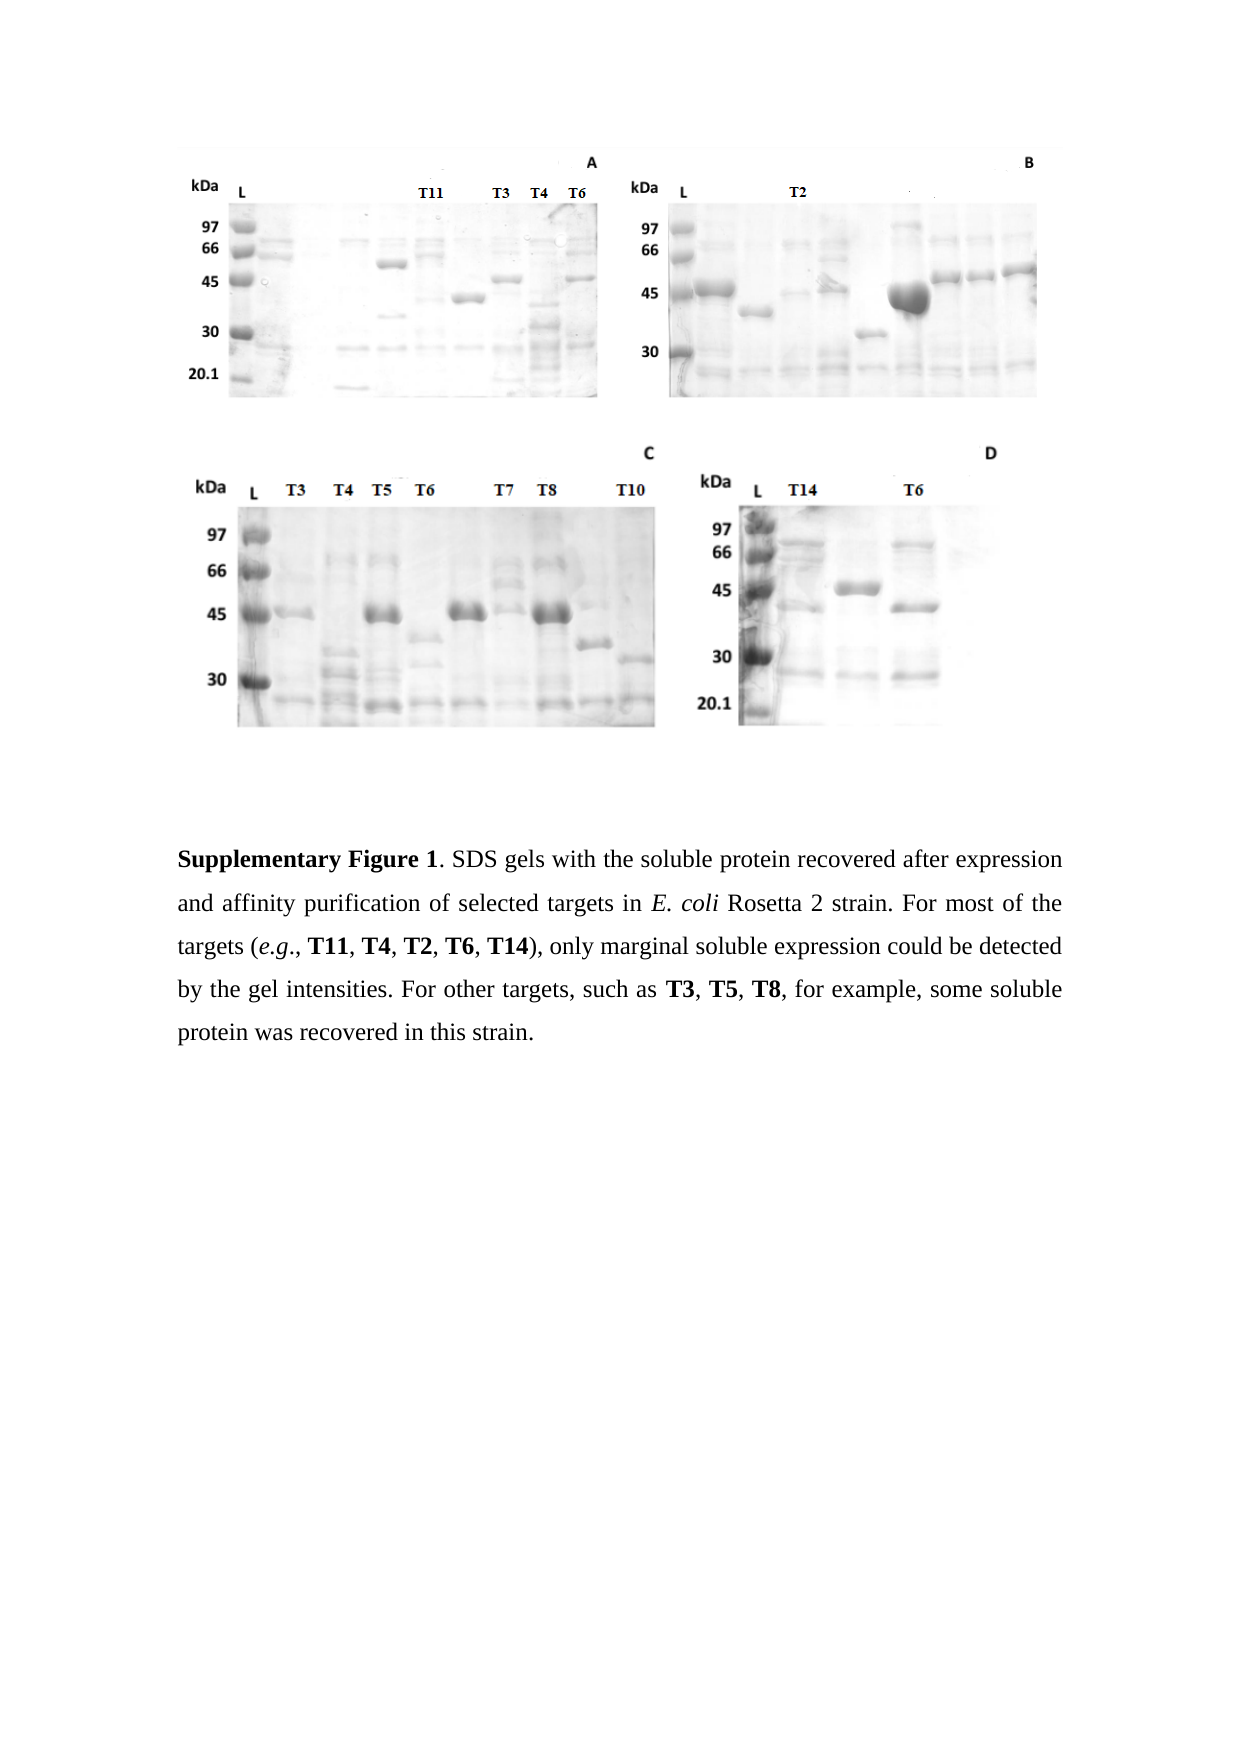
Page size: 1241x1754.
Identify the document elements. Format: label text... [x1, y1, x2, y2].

picture [177, 439, 1063, 746]
picture [177, 147, 1063, 405]
text Supplementary Figure 1. SDS gels with the soluble protein recovered after expression and affinity purification of selected targets in E. coli Rosetta 2 strain. For most of the targets (e.g., T11, T4, T2, T6, T14), only marginal soluble expression could be detected by the gel intensities. For other targets, such as T3, T5, T8, for example, some soluble protein was recovered in this strain. [177, 844, 1063, 1046]
